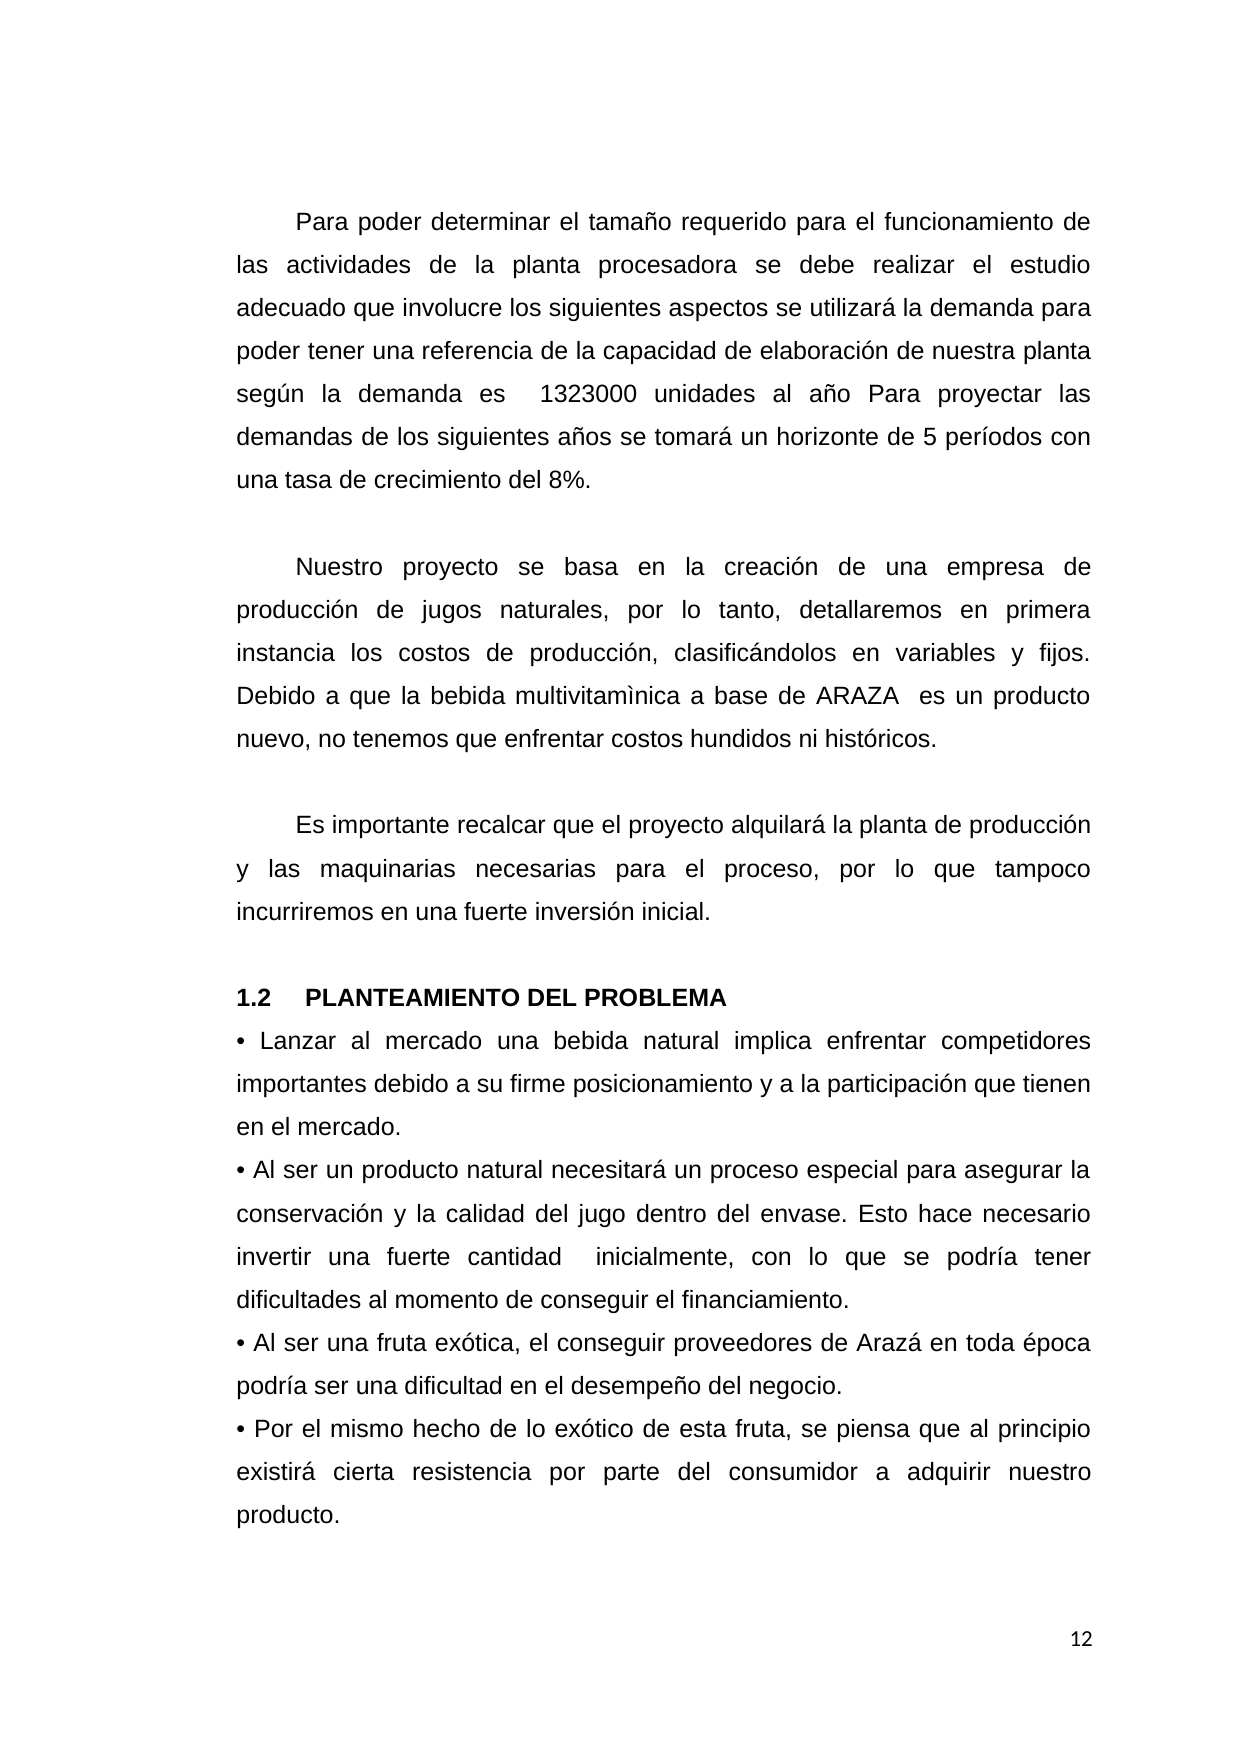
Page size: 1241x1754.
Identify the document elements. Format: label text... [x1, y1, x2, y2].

text Es importante recalcar que el proyecto alquilará la planta de producción y las maquinarias necesarias para el proceso, por lo que tampoco incurriremos en una fuerte inversión inicial. [236, 811, 1092, 926]
text • Lanzar al mercado una bebida natural implica enfrentar competidores importantes debido a su firme posicionamiento y a la participación que tienen en el mercado. [236, 1026, 1092, 1141]
text Nuestro proyecto se basa en la creación de una empresa de producción de jugos naturales, por lo tanto, detallaremos en primera instancia los costos de producción, clasificándolos en variables y fijos. Debido a que la bebida multivitamìnica a base de ARAZA es un producto nuevo, no tenemos que enfrentar costos hundidos ni históricos. [236, 552, 1092, 753]
text • Por el mismo hecho de lo exótico de esta fruta, se piensa que al principio existirá cierta resistencia por parte del consumidor a adquirir nuestro producto. [236, 1414, 1092, 1529]
text Para poder determinar el tamaño requerido para el funcionamiento de las actividades de la planta procesadora se debe realizar el estudio adecuado que involucre los siguientes aspectos se utilizará la demanda para poder tener una referencia de la capacidad de elaboración de nuestra planta según la demanda es 1323000 unidades al año Para proyectar las demandas de los siguientes años se tomará un horizonte de 5 períodos con una tasa de crecimiento del 8%. [236, 207, 1092, 494]
list PLANTEAMIENTO DEL PROBLEMA [236, 983, 1092, 1012]
text • Al ser una fruta exótica, el conseguir proveedores de Arazá en toda época podría ser una dificultad en el desempeño del negocio. [236, 1328, 1092, 1400]
text • Al ser un producto natural necesitará un proceso especial para asegurar la conservación y la calidad del jugo dentro del envase. Esto hace necesario invertir una fuerte cantidad inicialmente, con lo que se podría tener dificultades al momento de conseguir el financiamiento. [236, 1156, 1092, 1314]
